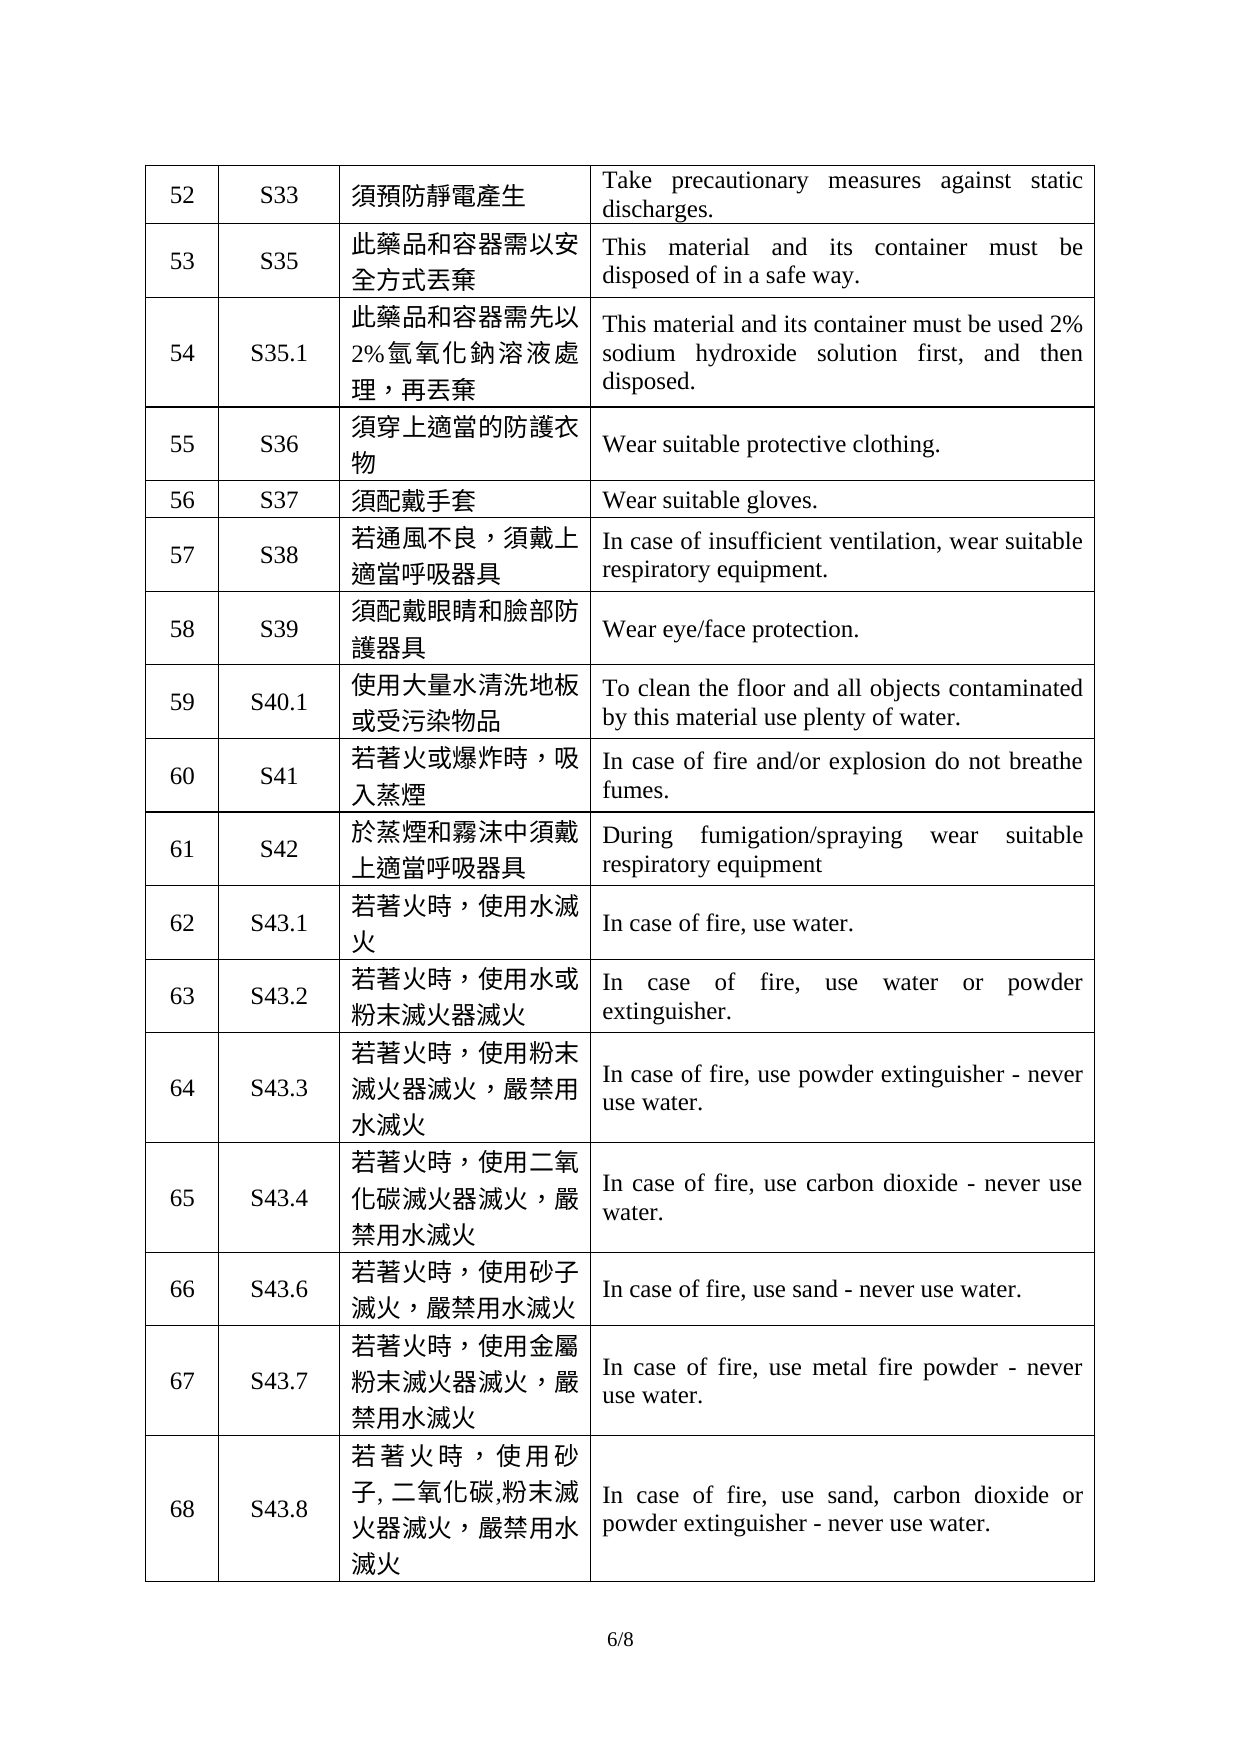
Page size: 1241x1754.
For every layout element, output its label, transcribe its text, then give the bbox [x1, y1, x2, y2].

table_cell 61 [146, 813, 218, 885]
table_cell 63 [146, 960, 218, 1032]
table_cell 若著火時，使用金屬粉末滅火器滅火，嚴禁用水滅火 [340, 1326, 590, 1435]
table_cell Wear suitable gloves. [591, 481, 1094, 517]
table_cell S40.1 [219, 665, 339, 738]
table_cell 若著火時，使用水或粉末滅火器滅火 [340, 960, 590, 1032]
table_cell 若著火或爆炸時，吸入蒸煙 [340, 739, 590, 811]
table_cell In case of fire, use powder extinguisher - never use water. [591, 1033, 1094, 1142]
table_cell S35 [219, 224, 339, 297]
table_cell 56 [146, 481, 218, 517]
table_cell 於蒸煙和霧沫中須戴上適當呼吸器具 [340, 813, 590, 885]
table_cell S43.7 [219, 1326, 339, 1435]
table_cell S43.6 [219, 1253, 339, 1325]
table_cell S37 [219, 481, 339, 517]
table_cell 若著火時，使用砂子滅火，嚴禁用水滅火 [340, 1253, 590, 1325]
table_cell 若著火時，使用二氧化碳滅火器滅火，嚴禁用水滅火 [340, 1143, 590, 1252]
table_cell 55 [146, 408, 218, 480]
table_cell 60 [146, 739, 218, 811]
table_cell S41 [219, 739, 339, 811]
table_cell 須穿上適當的防護衣物 [340, 408, 590, 480]
table_cell S33 [219, 166, 339, 223]
table_cell 52 [146, 166, 218, 223]
table_cell S38 [219, 518, 339, 591]
table_cell S43.2 [219, 960, 339, 1032]
table_cell S43.8 [219, 1436, 339, 1581]
table_cell 65 [146, 1143, 218, 1252]
table_cell In case of fire, use sand - never use water. [591, 1253, 1094, 1325]
table_cell In case of fire, use water. [591, 886, 1094, 958]
table_cell 62 [146, 886, 218, 958]
table_cell In case of fire and/or explosion do not breathe fumes. [591, 739, 1094, 811]
table_cell During fumigation/spraying wear suitable respiratory equipment [591, 813, 1094, 885]
table_cell S36 [219, 408, 339, 480]
table_cell 53 [146, 224, 218, 297]
table_cell 此藥品和容器需先以2%氫氧化鈉溶液處理，再丟棄 [340, 298, 590, 406]
table_cell Wear suitable protective clothing. [591, 408, 1094, 480]
table_cell 若著火時，使用砂子, 二氧化碳,粉末滅火器滅火，嚴禁用水滅火 [340, 1436, 590, 1581]
table_cell 此藥品和容器需以安全方式丟棄 [340, 224, 590, 297]
table_cell 若著火時，使用水滅火 [340, 886, 590, 958]
table_cell To clean the floor and all objects contaminated by this material use plenty of water. [591, 665, 1094, 738]
table_cell 須配戴手套 [340, 481, 590, 517]
table_cell Wear eye/face protection. [591, 592, 1094, 664]
table_cell S39 [219, 592, 339, 664]
table_cell S42 [219, 813, 339, 885]
table_cell In case of fire, use water or powder extinguisher. [591, 960, 1094, 1032]
table_cell 若通風不良，須戴上適當呼吸器具 [340, 518, 590, 591]
table_cell In case of fire, use carbon dioxide - never use water. [591, 1143, 1094, 1252]
table_cell 58 [146, 592, 218, 664]
table_cell S35.1 [219, 298, 339, 406]
table_cell In case of insufficient ventilation, wear suitable respiratory equipment. [591, 518, 1094, 591]
table_cell 67 [146, 1326, 218, 1435]
table_cell 須配戴眼睛和臉部防護器具 [340, 592, 590, 664]
table_cell 57 [146, 518, 218, 591]
table_cell 須預防靜電產生 [340, 166, 590, 223]
table_cell This material and its container must be disposed of in a safe way. [591, 224, 1094, 297]
table_cell In case of fire, use metal fire powder - never use water. [591, 1326, 1094, 1435]
table_cell 64 [146, 1033, 218, 1142]
table_cell 使用大量水清洗地板或受污染物品 [340, 665, 590, 738]
table_cell In case of fire, use sand, carbon dioxide or powder extinguisher - never use water. [591, 1436, 1094, 1581]
table_cell S43.1 [219, 886, 339, 958]
table_cell S43.4 [219, 1143, 339, 1252]
table_cell 68 [146, 1436, 218, 1581]
table_cell S43.3 [219, 1033, 339, 1142]
table_cell This material and its container must be used 2% sodium hydroxide solution first, and then disposed. [591, 298, 1094, 406]
table_cell 54 [146, 298, 218, 406]
table_cell 66 [146, 1253, 218, 1325]
table_cell 59 [146, 665, 218, 738]
table_cell Take precautionary measures against static discharges. [591, 166, 1094, 223]
table_cell 若著火時，使用粉末滅火器滅火，嚴禁用水滅火 [340, 1033, 590, 1142]
